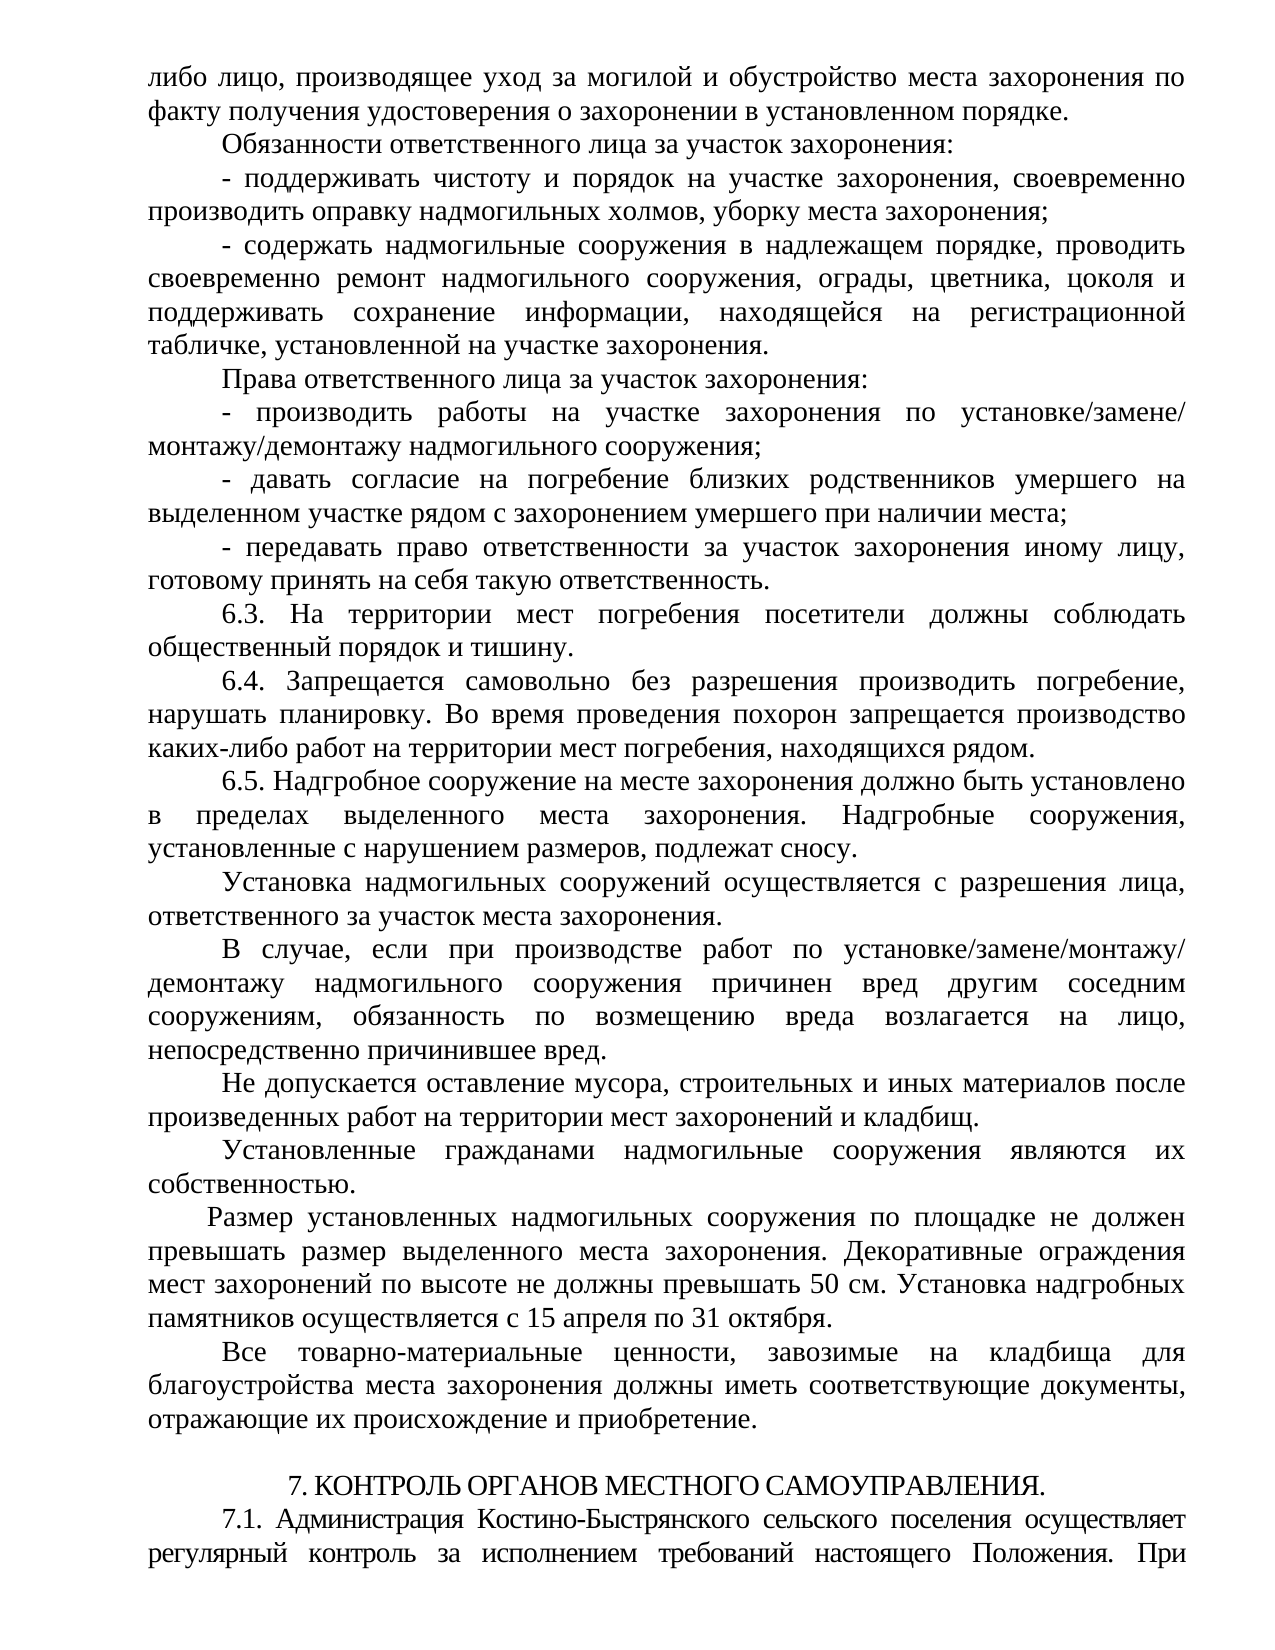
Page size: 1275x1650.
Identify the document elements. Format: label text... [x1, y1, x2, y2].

text Размер установленных надмогильных сооружения по площадке не должен превышать размер выделенного места захоронения. Декоративные ограждения мест захоронений по высоте не должны превышать 50 см. Установка надгробных памятников осуществляется с 15 апреля по 31 октября. [148, 1199, 1186, 1334]
text - содержать надмогильные сооружения в надлежащем порядке, проводить своевременно ремонт надмогильного сооружения, ограды, цветника, цоколя и поддерживать сохранение информации, находящейся на регистрационной табличке, установленной на участке захоронения. [148, 227, 1186, 361]
text - производить работы на участке захоронения по установке/замене/ монтажу/демонтажу надмогильного сооружения; [148, 394, 1186, 462]
text В случае, если при производстве работ по установке/замене/монтажу/ демонтажу надмогильного сооружения причинен вред другим соседним сооружениям, обязанность по возмещению вреда возлагается на лицо, непосредственно причинившее вред. [148, 931, 1186, 1065]
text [148, 59, 1186, 126]
text 6.5. Надгробное сооружение на месте захоронения должно быть установлено в пределах выделенного места захоронения. Надгробные сооружения, установленные с нарушением размеров, подлежат сносу. [148, 763, 1186, 864]
text 6.4. Запрещается самовольно без разрешения производить погребение, нарушать планировку. Во время проведения похорон запрещается производство каких-либо работ на территории мест погребения, находящихся рядом. [148, 663, 1186, 763]
text - передавать право ответственности за участок захоронения иному лицу, готовому принять на себя такую ответственность. [148, 529, 1186, 596]
text Права ответственного лица за участок захоронения: [148, 361, 1186, 394]
text 7. КОНТРОЛЬ ОРГАНОВ МЕСТНОГО САМОУПРАВЛЕНИЯ. [148, 1468, 1186, 1501]
text 6.3. На территории мест погребения посетители должны соблюдать общественный порядок и тишину. [148, 596, 1186, 663]
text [148, 1501, 1186, 1568]
text Установленные гражданами надмогильные сооружения являются их собственностью. [148, 1132, 1186, 1199]
text Не допускается оставление мусора, строительных и иных материалов после произведенных работ на территории мест захоронений и кладбищ. [148, 1065, 1186, 1132]
text - поддерживать чистоту и порядок на участке захоронения, своевременно производить оправку надмогильных холмов, уборку места захоронения; [148, 160, 1186, 227]
text Обязанности ответственного лица за участок захоронения: [148, 126, 1186, 160]
text Все товарно-материальные ценности, завозимые на кладбища для благоустройства места захоронения должны иметь соответствующие документы, отражающие их происхождение и приобретение. [148, 1334, 1186, 1434]
text Установка надмогильных сооружений осуществляется с разрешения лица, ответственного за участок места захоронения. [148, 864, 1186, 931]
text - давать согласие на погребение близких родственников умершего на выделенном участке рядом с захоронением умершего при наличии места; [148, 462, 1186, 529]
